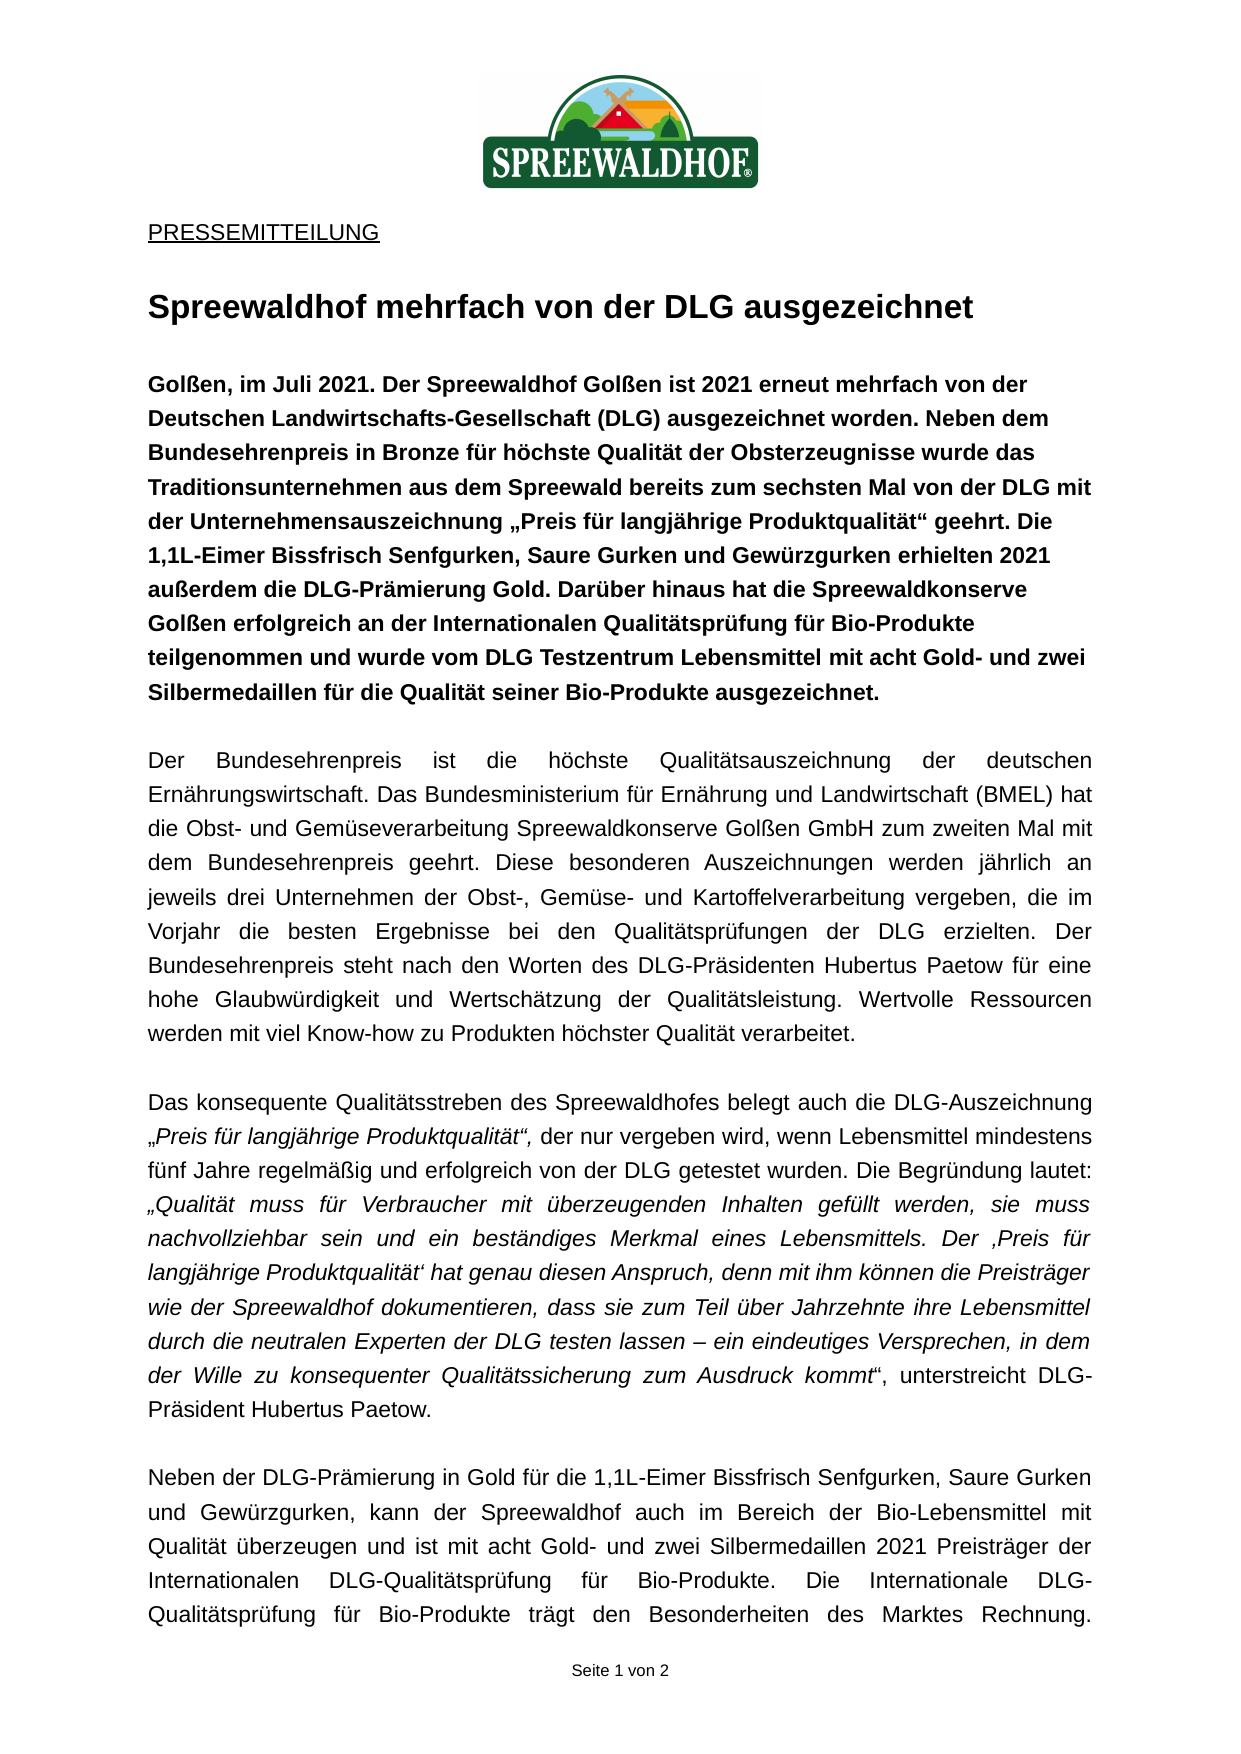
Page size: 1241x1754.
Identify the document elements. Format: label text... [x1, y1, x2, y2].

picture [478, 73, 763, 190]
text Golßen, im Juli 2021. Der Spreewaldhof Golßen ist 2021 erneut mehrfach von der Deutschen Landwirtschafts-Gesellschaft (DLG) ausgezeichnet worden. Neben dem Bundesehrenpreis in Bronze für höchste Qualität der Obsterzeugnisse wurde das Traditionsunternehmen aus dem Spreewald bereits zum sechsten Mal von der DLG mit der Unternehmensauszeichnung „Preis für langjährige Produktqualität“ geehrt. Die 1,1L-Eimer Bissfrisch Senfgurken, Saure Gurken und Gewürzgurken erhielten 2021 außerdem die DLG-Prämierung Gold. Darüber hinaus hat die Spreewaldkonserve Golßen erfolgreich an der Internationalen Qualitätsprüfung für Bio-Produkte teilgenommen und wurde vom DLG Testzentrum Lebensmittel mit acht Gold- und zwei Silbermedaillen für die Qualität seiner Bio-Produkte ausgezeichnet. [148, 371, 1093, 705]
text PRESSEMITTEILUNG [148, 218, 1093, 245]
text Das konsequente Qualitätsstreben des Spreewaldhofes belegt auch die DLG-Auszeichnung „Preis für langjährige Produktqualität“, der nur vergeben wird, wenn Lebensmittel mindestens fünf Jahre regelmäßig und erfolgreich von der DLG getestet wurden. Die Begründung lautet: „Qualität muss für Verbraucher mit überzeugenden Inhalten gefüllt werden, sie muss nachvollziehbar sein und ein beständiges Merkmal eines Lebensmittels. Der ‚Preis für langjährige Produktqualität‘ hat genau diesen Anspruch, denn mit ihm können die Preisträger wie der Spreewaldhof dokumentieren, dass sie zum Teil über Jahrzehnte ihre Lebensmittel durch die neutralen Experten der DLG testen lassen – ein eindeutiges Versprechen, in dem der Wille zu konsequenter Qualitätssicherung zum Ausdruck kommt“, unterstreicht DLG-Präsident Hubertus Paetow. [148, 1088, 1093, 1422]
text Spreewaldhof mehrfach von der DLG ausgezeichnet [148, 287, 1093, 325]
text Der Bundesehrenpreis ist die höchste Qualitätsauszeichnung der deutschen Ernährungswirtschaft. Das Bundesministerium für Ernährung und Landwirtschaft (BMEL) hat die Obst- und Gemüseverarbeitung Spreewaldkonserve Golßen GmbH zum zweiten Mal mit dem Bundesehrenpreis geehrt. Diese besonderen Auszeichnungen werden jährlich an jeweils drei Unternehmen der Obst-, Gemüse- und Kartoffelverarbeitung vergeben, die im Vorjahr die besten Ergebnisse bei den Qualitätsprüfungen der DLG erzielten. Der Bundesehrenpreis steht nach den Worten des DLG-Präsidenten Hubertus Paetow für eine hohe Glaubwürdigkeit und Wertschätzung der Qualitätsleistung. Wertvolle Ressourcen werden mit viel Know-how zu Produkten höchster Qualität verarbeitet. [148, 747, 1093, 1046]
